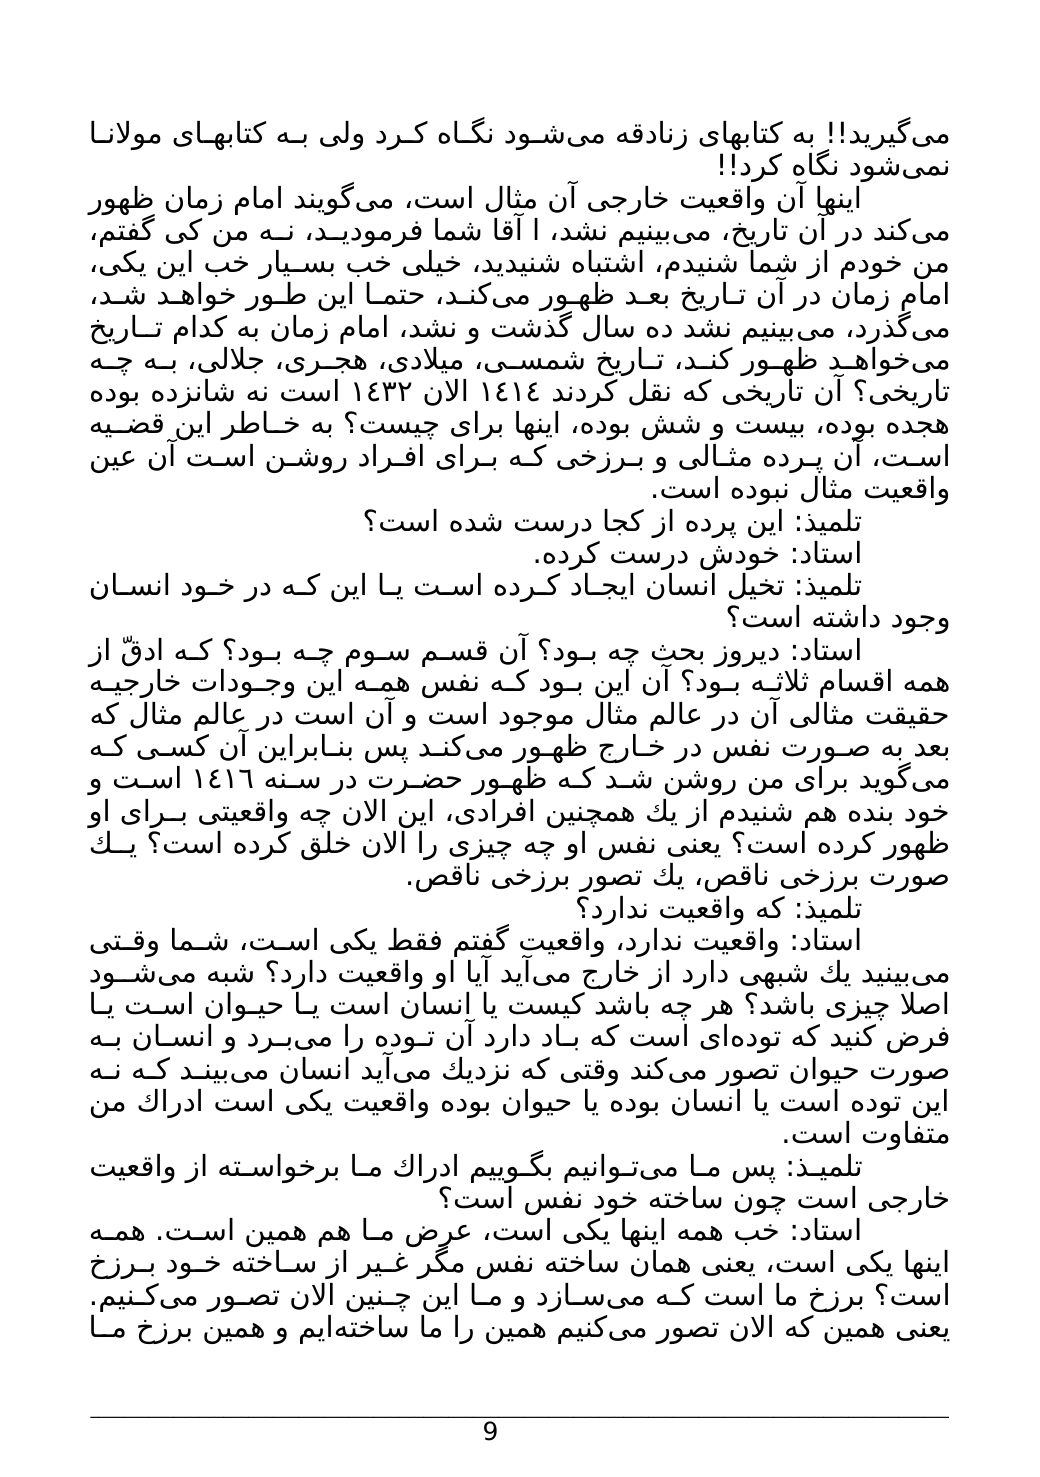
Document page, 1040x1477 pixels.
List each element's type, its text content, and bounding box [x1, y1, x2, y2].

text استاد: واقعیت ندارد، واقعیت گفتم فقط یكی است، شما وقتی می‌بینید یك شبهی دارد از خارج می‌آید آیا او واقعیت دارد؟ شبه می‌شود اصلا چیزی باشد؟ هر چه باشد كیست یا انسان است یا حیوان است یا فرض كنید كه توده‌ای است كه باد دارد آن توده را می‌برد و انسان به صورت حیوان تصور می‌كند وقتی كه نزدیك می‌آید انسان می‌بیند كه نه این توده است یا انسان بوده یا حیوان بوده واقعیت یكی است ادراك من متفاوت است. [89, 925, 951, 1151]
text تلمیذ: كه واقعیت ندارد؟ [89, 892, 951, 925]
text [89, 118, 951, 183]
text تلمیذ: پس ما می‌توانیم بگوییم ادراك ما برخواسته از واقعیت خارجی است چون ساخته خود نفس است؟ [89, 1151, 951, 1215]
text تلمیذ: تخیل انسان ایجاد كرده است یا این كه در خود انسان وجود داشته است؟ [89, 570, 951, 634]
text استاد: دیروز بحث چه بود؟ آن قسم سوم چه بود؟ كه ادقّ از همه اقسام ثلاثه بود؟ آن این بود كه نفس همه این وجودات خارجیه حقیقت مثالی آن در عالم مثال موجود است و آن است در عالم مثال كه بعد به صورت نفس در خارج ظهور می‌كند پس بنابراین آن كسی كه می‌گوید برای من روشن شد كه ظهور حضرت در سنه ١٤١٦ است و خود بنده هم شنیدم از یك همچنین افرادی، این الان چه واقعیتی برای او ظهور كرده است؟ یعنی نفس او چه چیزی را الان خلق كرده است؟ یك صورت برزخی ناقص، یك تصور برزخی ناقص. [89, 634, 951, 892]
text تلمیذ: این پرده از كجا درست شده است؟ [89, 505, 951, 538]
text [89, 1215, 951, 1344]
text اینها آن واقعیت خارجی آن مثال است، می‌گویند امام زمان ظهور می‌كند در آن تاریخ، می‌بینیم نشد، ا آقا شما فرمودید، نه من كی گفتم، من خودم از شما شنیدم، اشتباه شنیدید، خیلی خب بسیار خب این یكی، امام زمان در آن تاریخ بعد ظهور می‌كند، حتما این طور خواهد شد، می‌گذرد، می‌بینیم نشد ده سال گذشت و نشد، امام زمان به كدام تاریخ می‌خواهد ظهور كند، تاریخ شمسی، میلادی، هجری، جلالی، به چه تاریخی؟ آن تاریخی كه نقل كردند ١٤١٤ الان ١٤٣٢ است نه شانزده بوده هجده بوده، بیست و شش بوده، اینها برای چیست؟ به خاطر این قضیه است، آن پرده مثالی و برزخی كه برای افراد روشن است آن عین واقعیت مثال نبوده است. [89, 183, 951, 505]
text استاد: خودش درست كرده. [89, 538, 951, 570]
